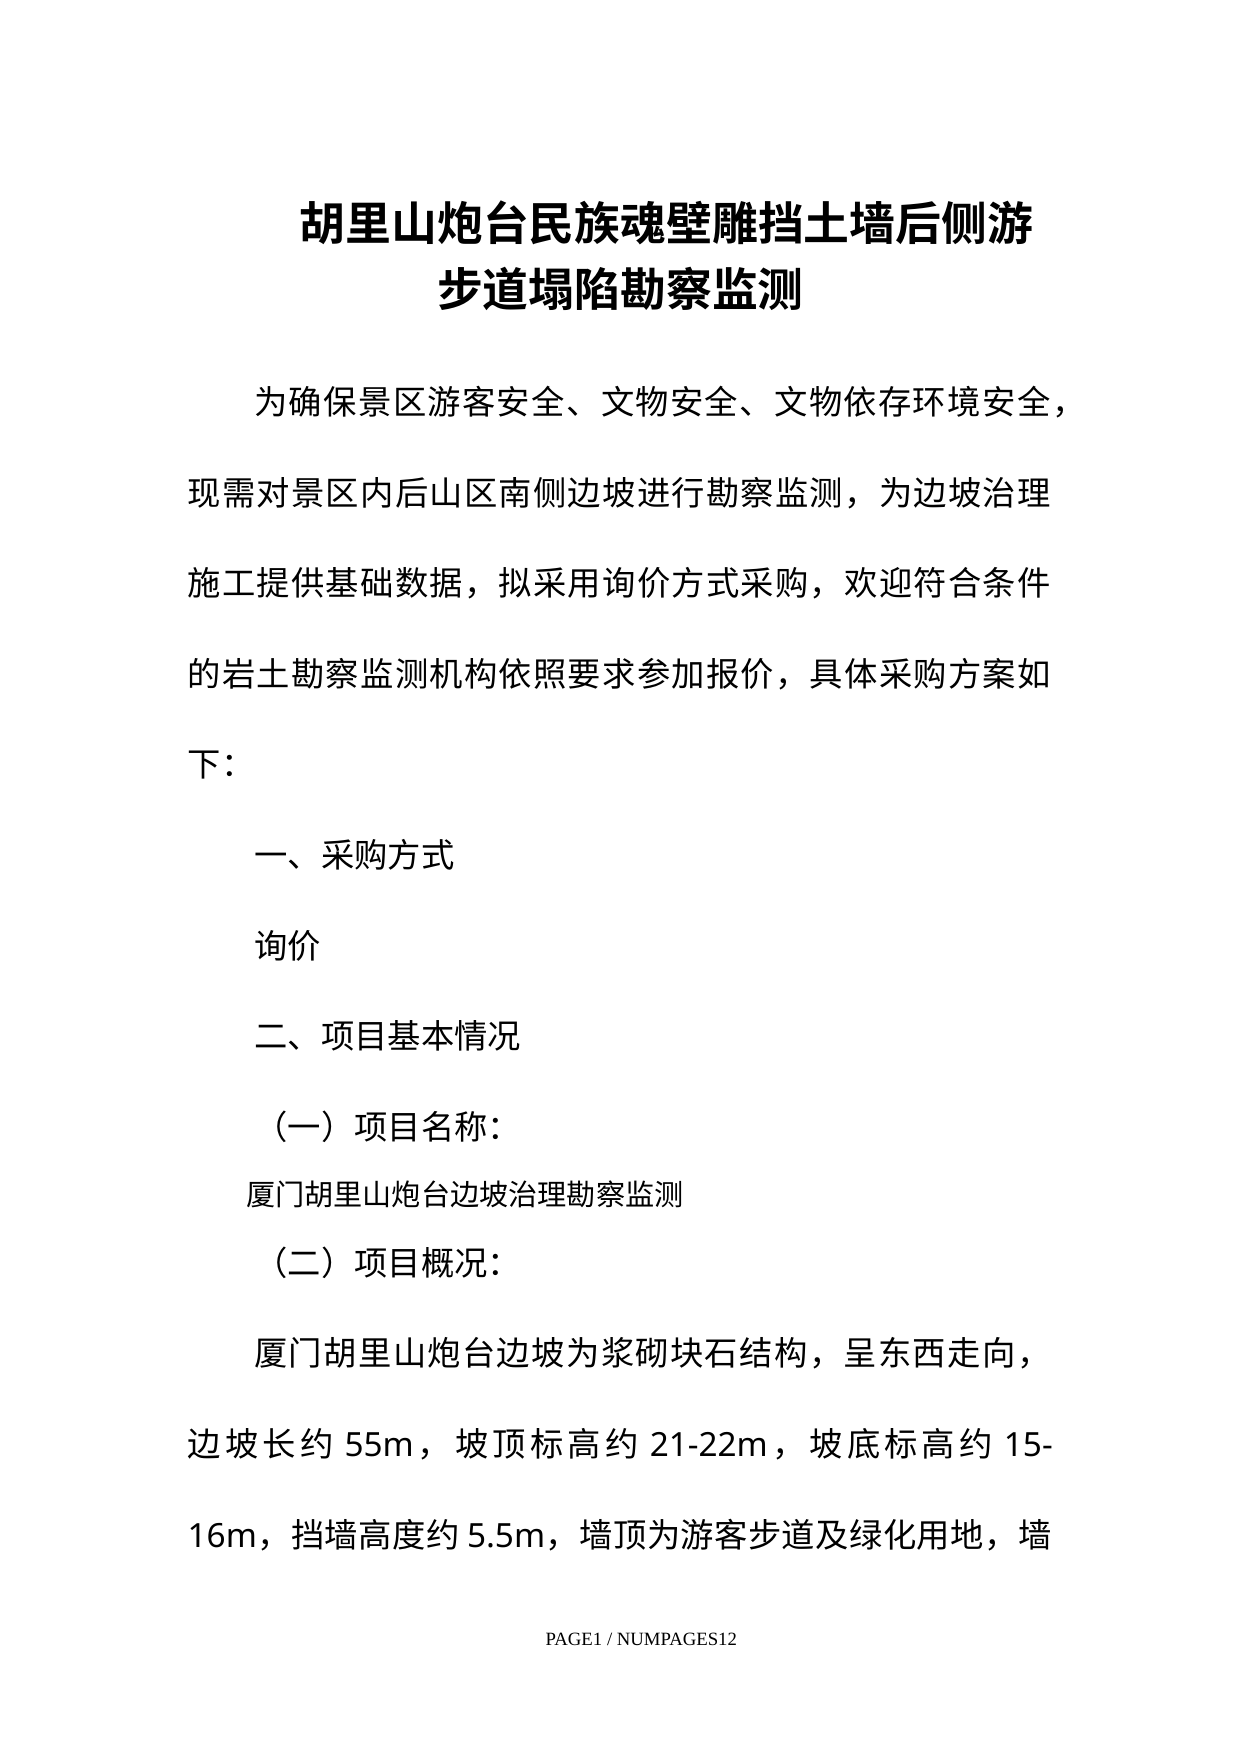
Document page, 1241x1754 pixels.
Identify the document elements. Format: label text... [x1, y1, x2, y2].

text 厦门胡里山炮台边坡治理勘察监测 [187, 1170, 1053, 1215]
text 询价 [187, 898, 1053, 989]
subtitle 胡里山炮台民族魂壁雕挡土墙后侧游步道塌陷勘察监测 [187, 187, 1053, 320]
text 为确保景区游客安全、文物安全、文物依存环境安全，现需对景区内后山区南侧边坡进行勘察监测，为边坡治理施工提供基础数据，拟采用询价方式采购，欢迎符合条件的岩土勘察监测机构依照要求参加报价，具体采购方案如下： [187, 354, 1053, 808]
text 二、项目基本情况 [187, 989, 1053, 1079]
text 一、采购方式 [187, 808, 1053, 898]
text （一）项目名称： [187, 1079, 1053, 1170]
text （二）项目概况： [187, 1215, 1053, 1306]
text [187, 1306, 1053, 1578]
